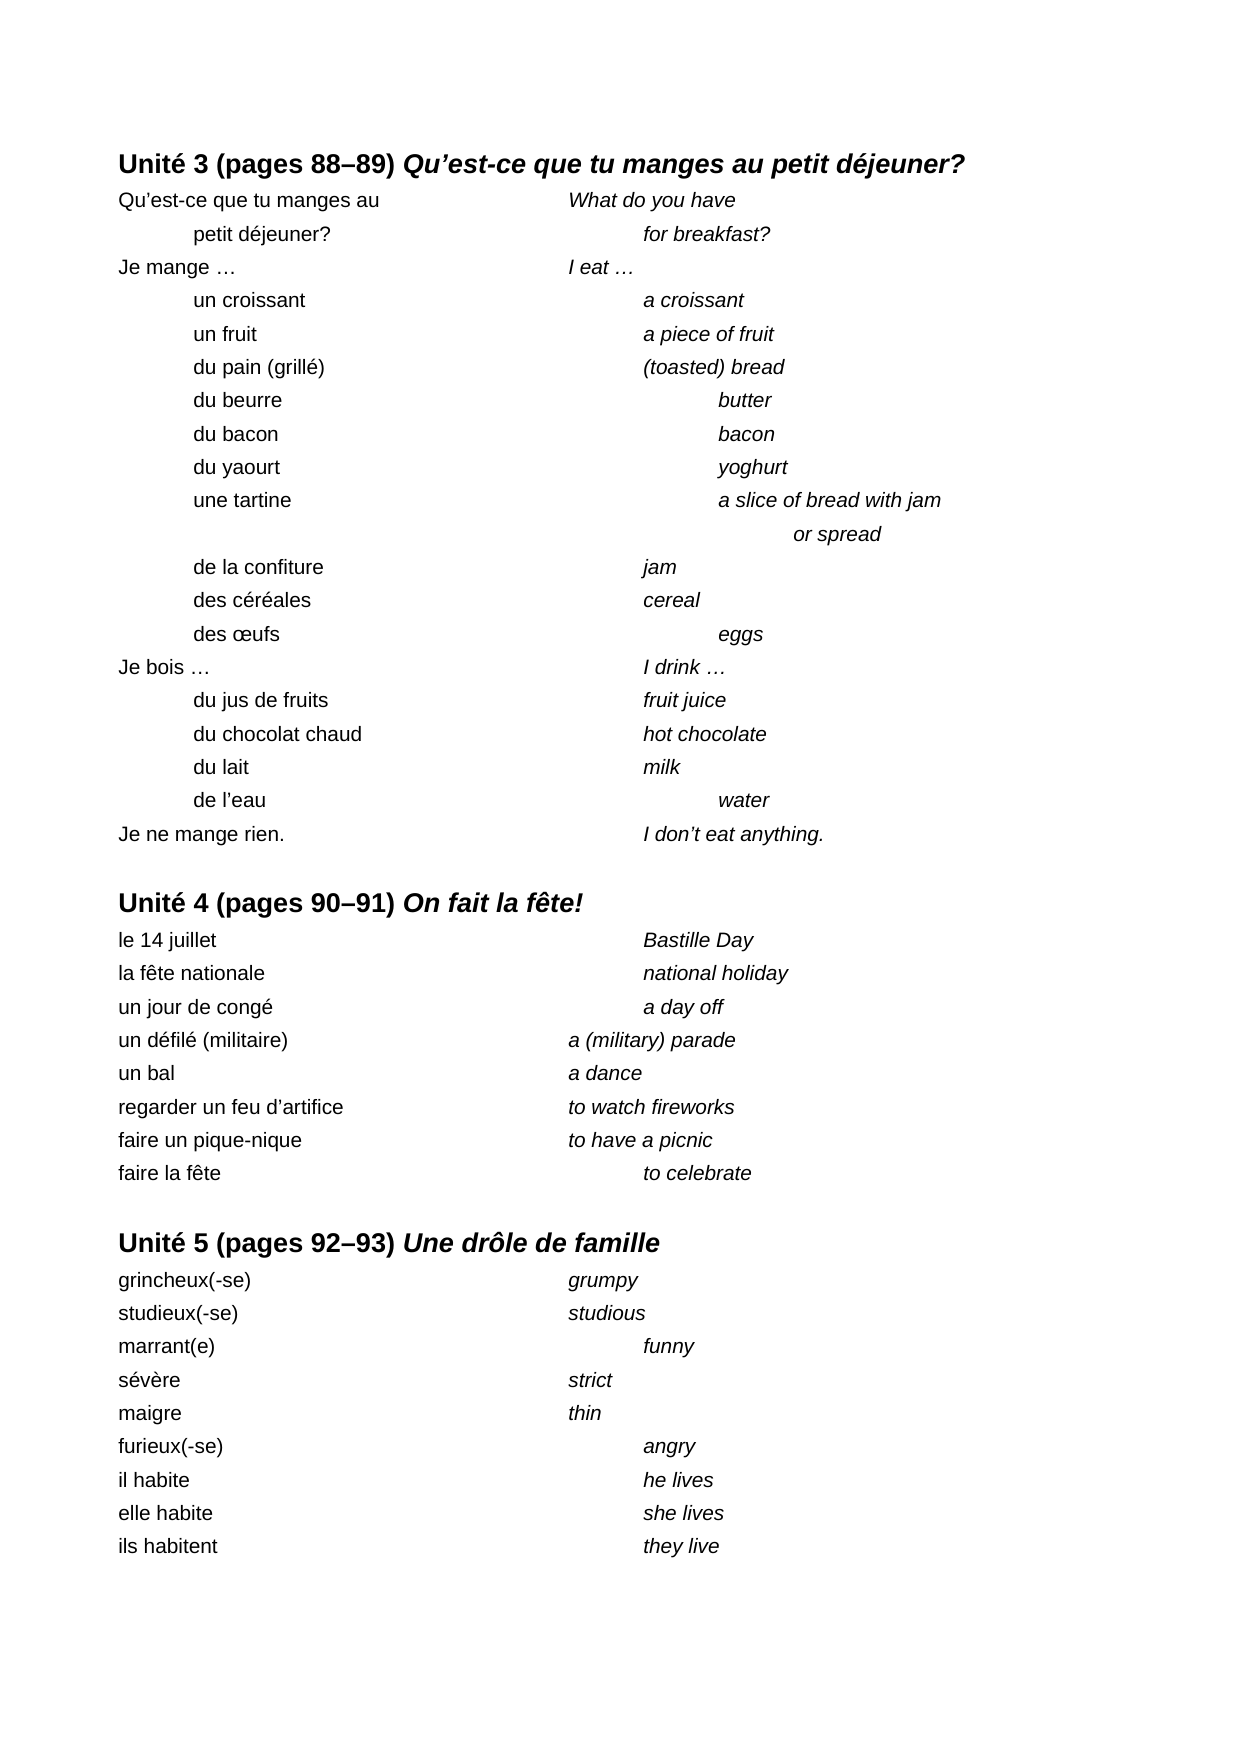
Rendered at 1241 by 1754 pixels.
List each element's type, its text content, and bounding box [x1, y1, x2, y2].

text Unité 5 (pages 92–93) Une drôle de famille [118, 1227, 1122, 1258]
text Qu’est-ce que tu manges au What do you have [118, 187, 1122, 212]
text faire un pique-nique to have a picnic [118, 1127, 1122, 1152]
text un bal a dance [118, 1060, 1122, 1085]
text Je ne mange rien. I don’t eat anything. [118, 821, 1122, 846]
text des céréales cereal [193, 587, 1122, 612]
text des œufs eggs [193, 621, 1122, 646]
text Je mange … I eat … [118, 254, 1122, 279]
text Je bois … I drink … [118, 654, 1122, 679]
text du lait milk [193, 754, 1122, 779]
text studieux(-se) studious [118, 1300, 1122, 1325]
text du yaourt yoghurt [193, 454, 1122, 479]
text or spread [718, 521, 1122, 546]
text sévère strict [118, 1366, 1122, 1391]
text un jour de congé a day off [118, 993, 1122, 1018]
text petit déjeuner? for breakfast? [118, 221, 1122, 246]
text du bacon bacon [193, 421, 1122, 446]
text furieux(-se) angry [118, 1433, 1122, 1458]
text Unité 3 (pages 88–89) Qu’est-ce que tu manges au petit déjeuner? [118, 148, 1122, 179]
text la fête nationale national holiday [118, 960, 1122, 985]
text du pain (grillé) (toasted) bread [193, 354, 1122, 379]
text regarder un feu d’artifice to watch fireworks [118, 1093, 1122, 1118]
text elle habite she lives [118, 1500, 1122, 1525]
text une tartine a slice of bread with jam [193, 487, 1122, 512]
text de l’eau water [193, 787, 1122, 812]
text ils habitent they live [118, 1533, 1122, 1558]
text grincheux(-se) grumpy [118, 1266, 1122, 1291]
text Unité 4 (pages 90–91) On fait la fête! [118, 887, 1122, 918]
text du beurre butter [193, 387, 1122, 412]
text de la confiture jam [193, 554, 1122, 579]
text un croissant a croissant [193, 287, 1122, 312]
text faire la fête to celebrate [118, 1160, 1122, 1185]
text un défilé (militaire) a (military) parade [118, 1027, 1122, 1052]
text maigre thin [118, 1400, 1122, 1425]
text marrant(e) funny [118, 1333, 1122, 1358]
text du jus de fruits fruit juice [193, 687, 1122, 712]
text le 14 juillet Bastille Day [118, 927, 1122, 952]
text il habite he lives [118, 1466, 1122, 1491]
text du chocolat chaud hot chocolate [193, 721, 1122, 746]
text un fruit a piece of fruit [193, 321, 1122, 346]
